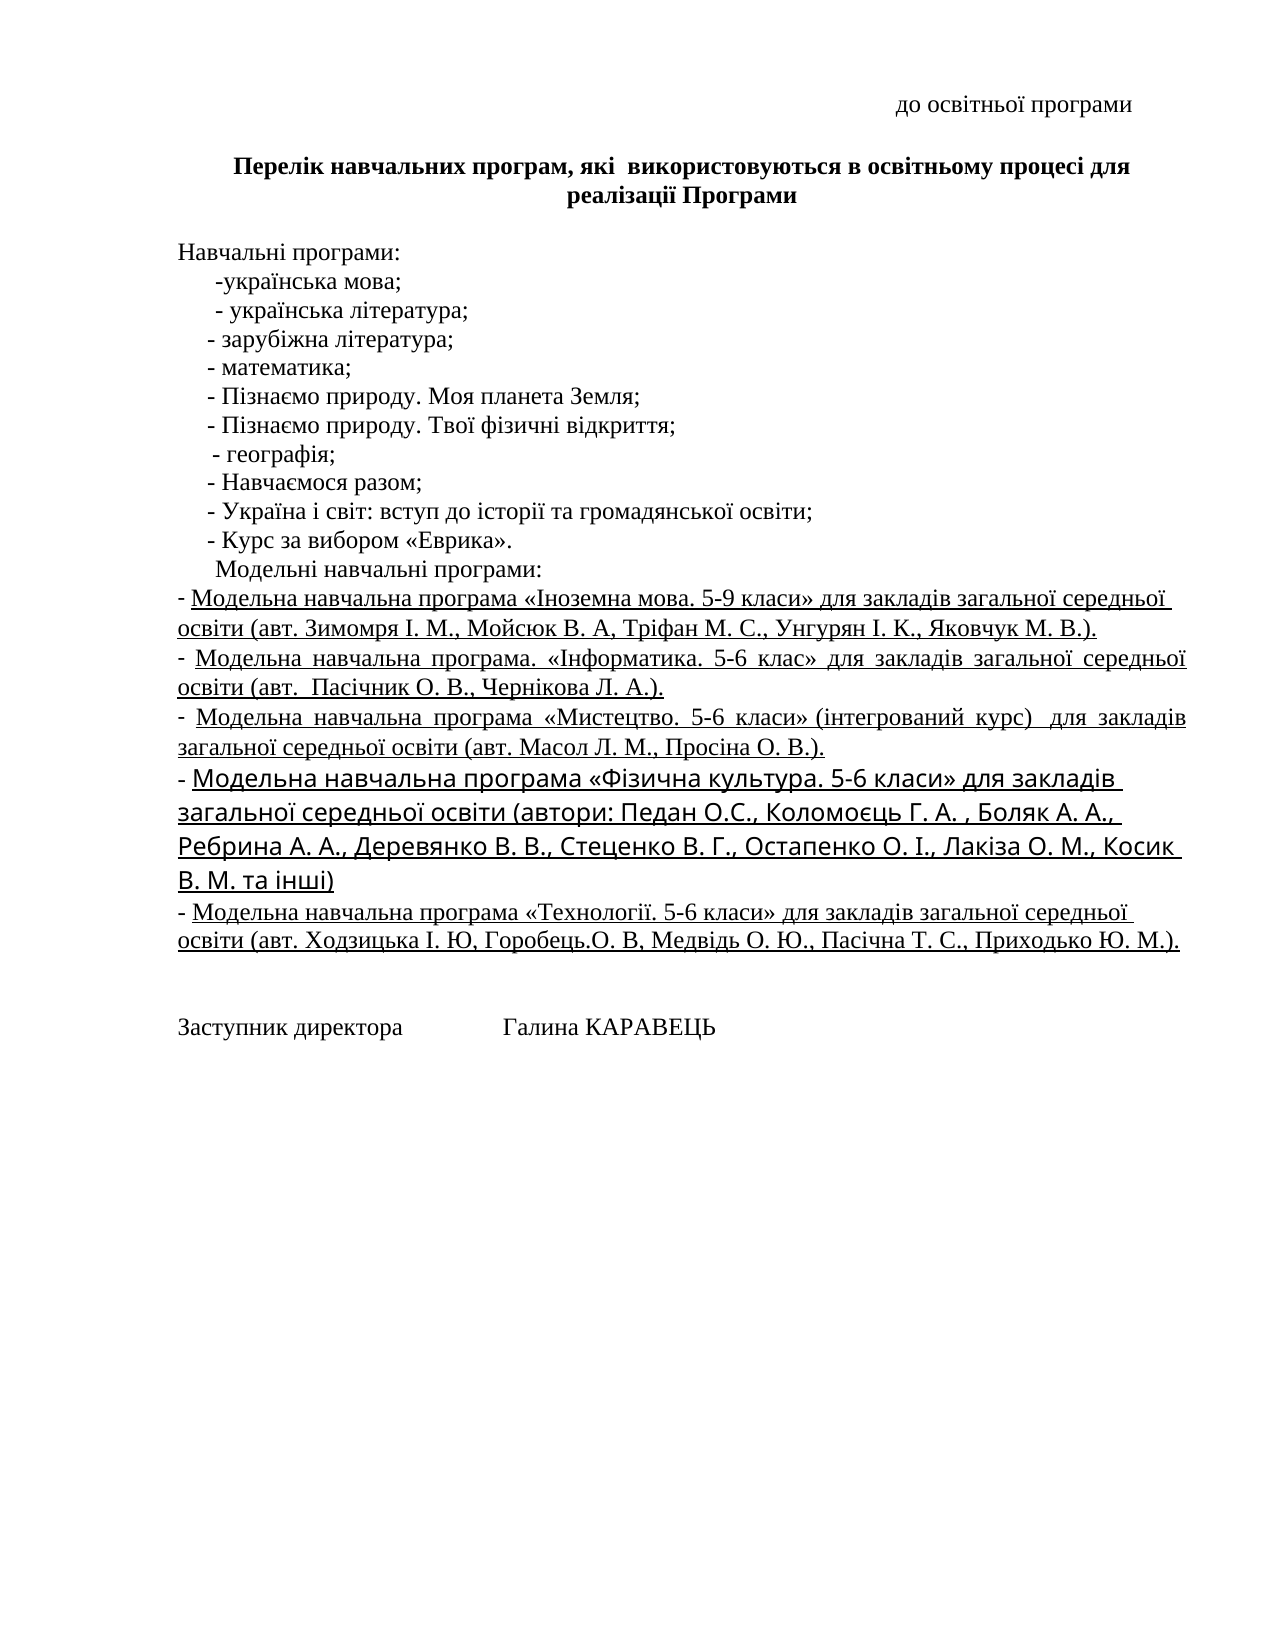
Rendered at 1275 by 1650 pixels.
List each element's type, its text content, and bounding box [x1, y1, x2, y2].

text - математика; [177, 352, 1175, 381]
text - Україна і світ: вступ до історії та громадянської освіти; [177, 496, 1175, 525]
text - Модельна навчальна програма «Мистецтво. 5-6 класи» (інтегрований курс) для закладів загальної середньої освіти (авт. Масол Л. М., Просіна О. В.). [177, 701, 1186, 760]
text - Модельна навчальна програма «Іноземна мова. 5-9 класи» для закладів загальної середньої освіти (авт. Зимомря І. М., Мойсюк В. А, Тріфан М. С., Унгурян І. К., Яковчук М. В.). [177, 582, 1186, 642]
text до освітньої програми [346, 89, 1186, 117]
text - зарубіжна література; [177, 324, 1175, 352]
text - українська література; [177, 295, 1187, 324]
text Навчальні програми: [177, 237, 1187, 266]
text - Модельна навчальна програма. «Інформатика. 5-6 клас» для закладів загальної середньої освіти (авт. Пасічник О. В., Чернікова Л. А.). [177, 642, 1186, 701]
text Модельні навчальні програми: [177, 554, 1186, 582]
text - Пізнаємо природу. Моя планета Земля; [177, 381, 1175, 410]
text - Пізнаємо природу. Твої фізичні відкриття; [177, 410, 1175, 439]
text - Навчаємося разом; [177, 467, 1175, 496]
text Перелік навчальних програм, які використовуються в освітньому процесі для реалізації Програми [177, 151, 1186, 208]
text Заступник директора Галина КАРАВЕЦЬ [177, 1012, 1187, 1040]
text - Курс за вибором «Еврика». [177, 525, 1175, 554]
text - Модельна навчальна програма «Фізична культура. 5-6 класи» для закладів загальної середньої освіти (автори: Педан О.С., Коломоєць Г. А. , Боляк А. А., Ребрина А. А., Деревянко В. В., Стеценко В. Г., Остапенко О. І., Лакіза О. М., Косик В. М. та інші) [177, 760, 1186, 897]
text - географія; [212, 439, 1175, 467]
text -українська мова; [177, 266, 1187, 295]
text - Модельна навчальна програма «Технології. 5-6 класи» для закладів загальної середньої освіти (авт. Ходзицька І. Ю, Горобець.О. В, Медвідь О. Ю., Пасічна Т. С., Приходько Ю. М.). [177, 897, 1186, 954]
